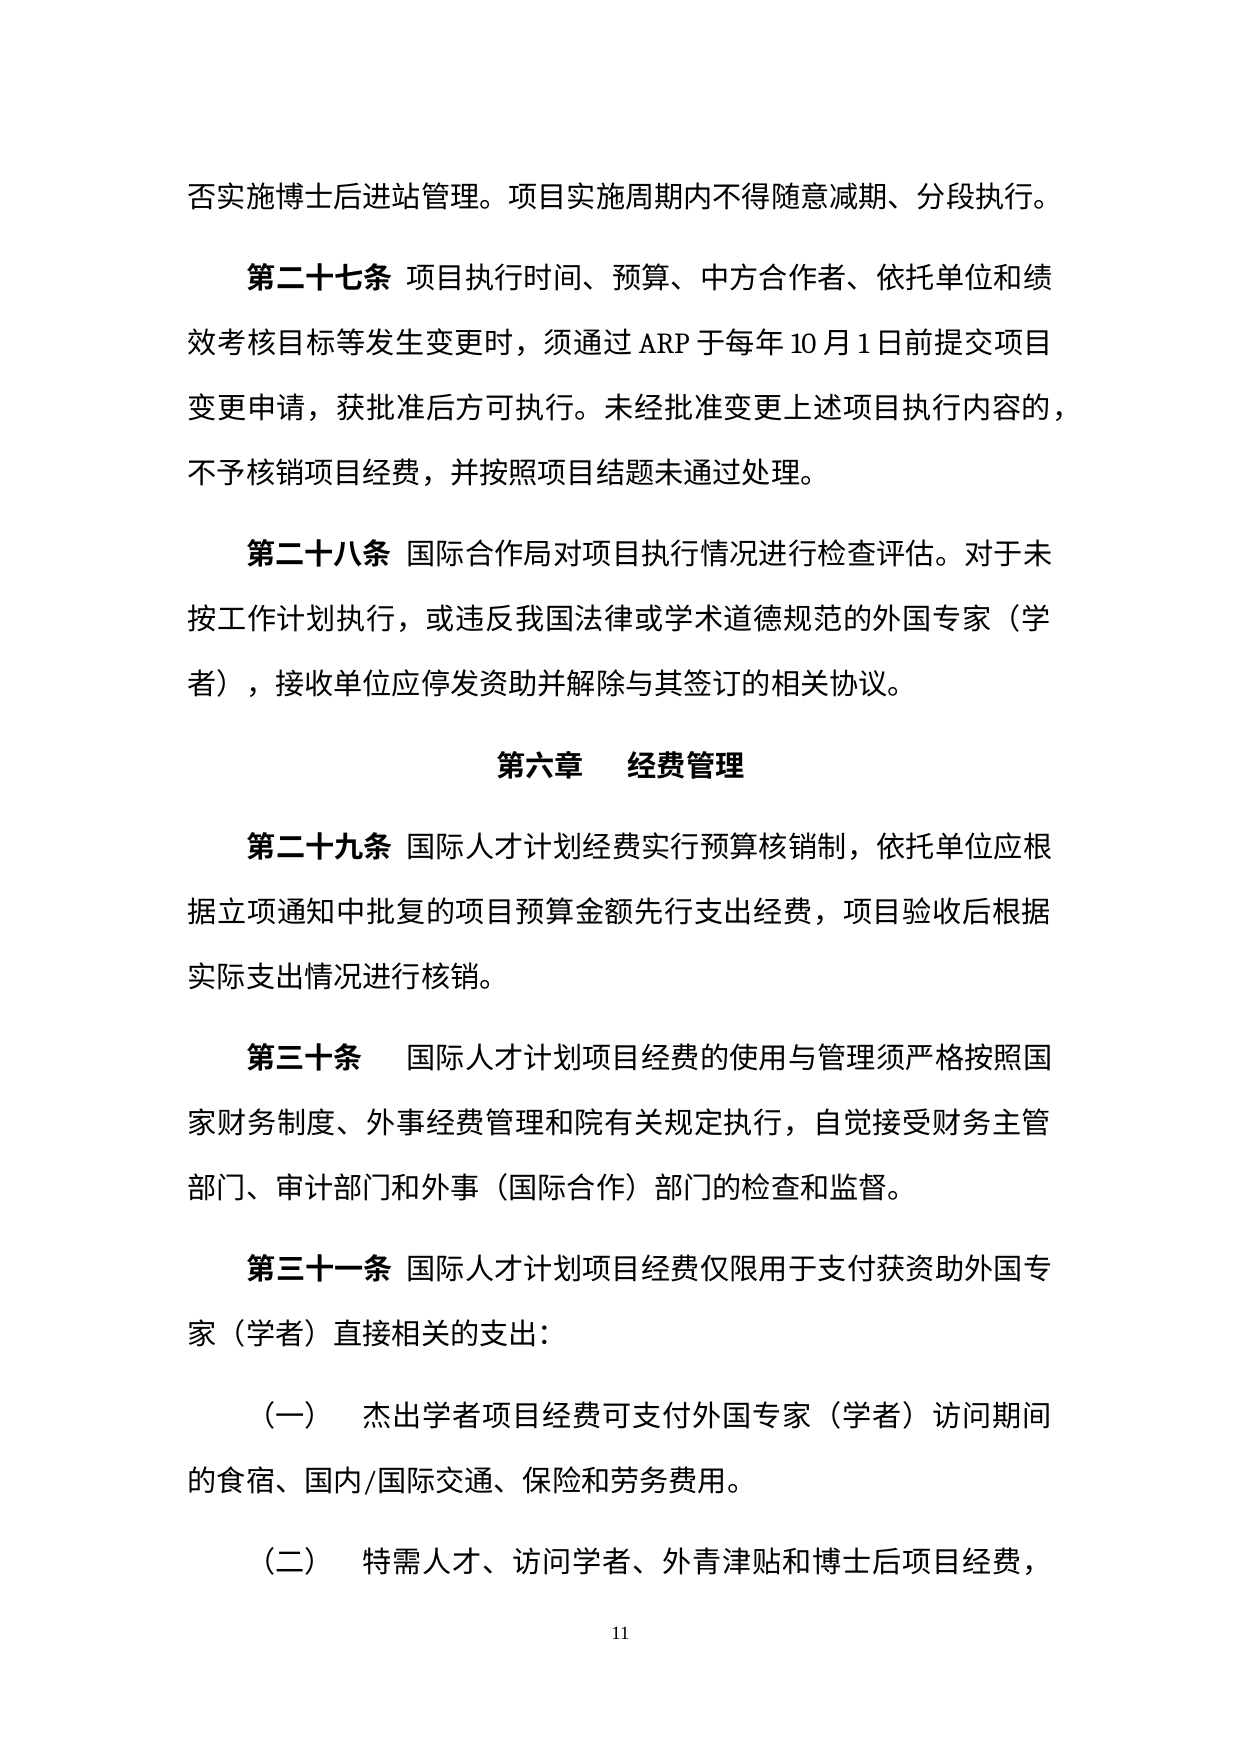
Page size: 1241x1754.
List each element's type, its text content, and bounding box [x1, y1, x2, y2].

list 国际人才计划经费实行预算核销制，依托单位应根据立项通知中批复的项目预算金额先行支出经费，项目验收后根据实际支出情况进行核销。 [187, 812, 1053, 1007]
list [187, 1527, 1053, 1592]
list 国际合作局对项目执行情况进行检查评估。对于未按工作计划执行，或违反我国法律或学术道德规范的外国专家（学者），接收单位应停发资助并解除与其签订的相关协议。 [187, 519, 1053, 714]
list 项目执行时间、预算、中方合作者、依托单位和绩效考核目标等发生变更时，须通过ARP于每年10月1日前提交项目变更申请，获批准后方可执行。未经批准变更上述项目执行内容的，不予核销项目经费，并按照项目结题未通过处理。 [187, 243, 1053, 503]
list 国际人才计划项目经费的使用与管理须严格按照国家财务制度、外事经费管理和院有关规定执行，自觉接受财务主管部门、审计部门和外事（国际合作）部门的检查和监督。 [187, 1023, 1053, 1218]
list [187, 162, 1053, 227]
text 第六章 经费管理 [187, 731, 1053, 796]
list 国际人才计划项目经费仅限用于支付获资助外国专家（学者）直接相关的支出： [187, 1234, 1053, 1364]
list 杰出学者项目经费可支付外国专家（学者）访问期间的食宿、国内/国际交通、保险和劳务费用。 [187, 1381, 1053, 1511]
